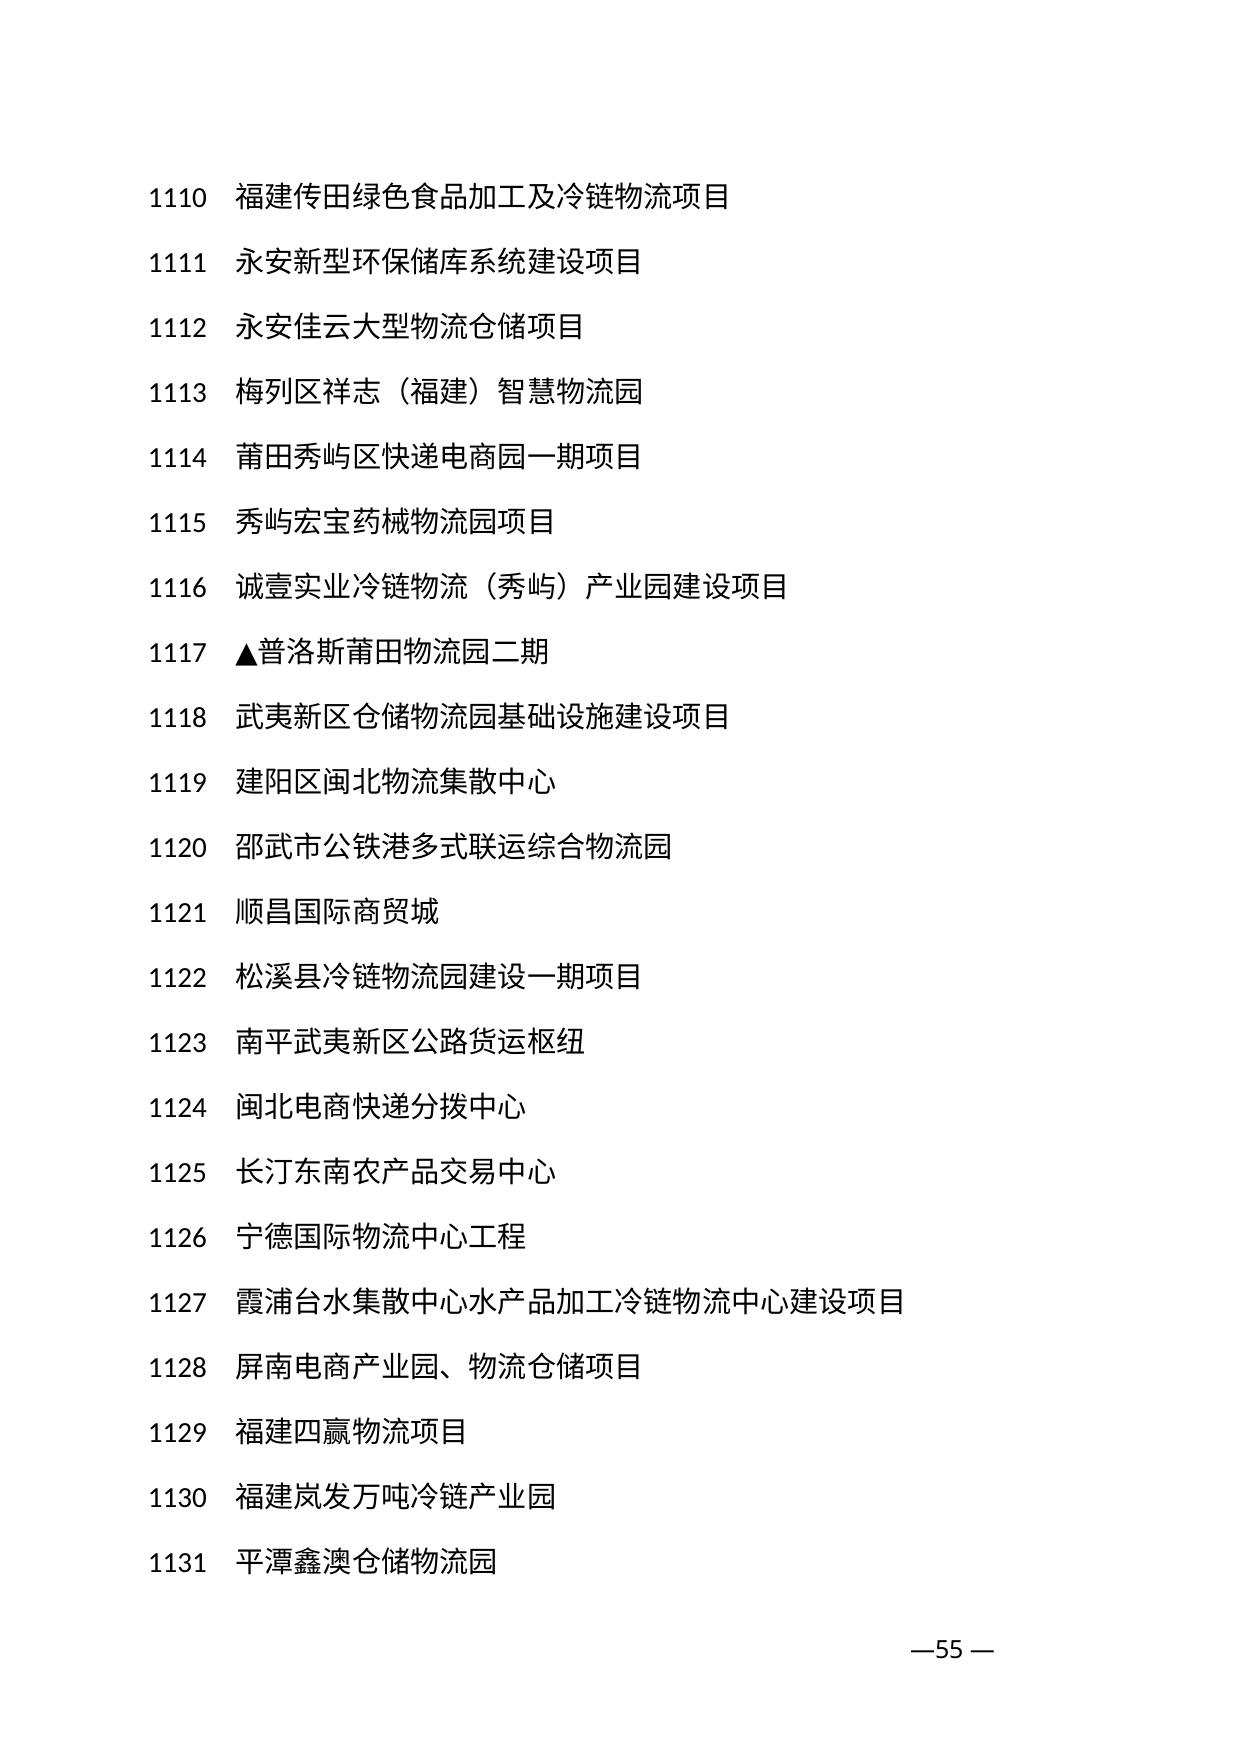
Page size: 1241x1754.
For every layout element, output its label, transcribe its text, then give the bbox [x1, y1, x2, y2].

text 1122 松溪县冷链物流园建设一期项目 [148, 942, 1093, 1007]
text 1120 邵武市公铁港多式联运综合物流园 [148, 812, 1093, 877]
text 1117 ▲普洛斯莆田物流园二期 [148, 617, 1093, 682]
text 1130 福建岚发万吨冷链产业园 [148, 1462, 1093, 1527]
text 1123 南平武夷新区公路货运枢纽 [148, 1007, 1093, 1072]
text 1112 永安佳云大型物流仓储项目 [148, 292, 1093, 357]
text 1118 武夷新区仓储物流园基础设施建设项目 [148, 682, 1093, 747]
text 1129 福建四赢物流项目 [148, 1397, 1093, 1462]
text 1121 顺昌国际商贸城 [148, 877, 1093, 942]
text 1127 霞浦台水集散中心水产品加工冷链物流中心建设项目 [148, 1267, 1093, 1332]
text 1131 平潭鑫澳仓储物流园 [148, 1527, 1093, 1592]
text 1111 永安新型环保储库系统建设项目 [148, 227, 1093, 292]
text 1115 秀屿宏宝药械物流园项目 [148, 487, 1093, 552]
text 1110 福建传田绿色食品加工及冷链物流项目 [148, 162, 1093, 227]
text 1125 长汀东南农产品交易中心 [148, 1137, 1093, 1202]
text 1128 屏南电商产业园、物流仓储项目 [148, 1332, 1093, 1397]
text 1113 梅列区祥志（福建）智慧物流园 [148, 357, 1093, 422]
text 1126 宁德国际物流中心工程 [148, 1202, 1093, 1267]
text 1124 闽北电商快递分拨中心 [148, 1072, 1093, 1137]
text 1116 诚壹实业冷链物流（秀屿）产业园建设项目 [148, 552, 1093, 617]
text 1114 莆田秀屿区快递电商园一期项目 [148, 422, 1093, 487]
text 1119 建阳区闽北物流集散中心 [148, 747, 1093, 812]
